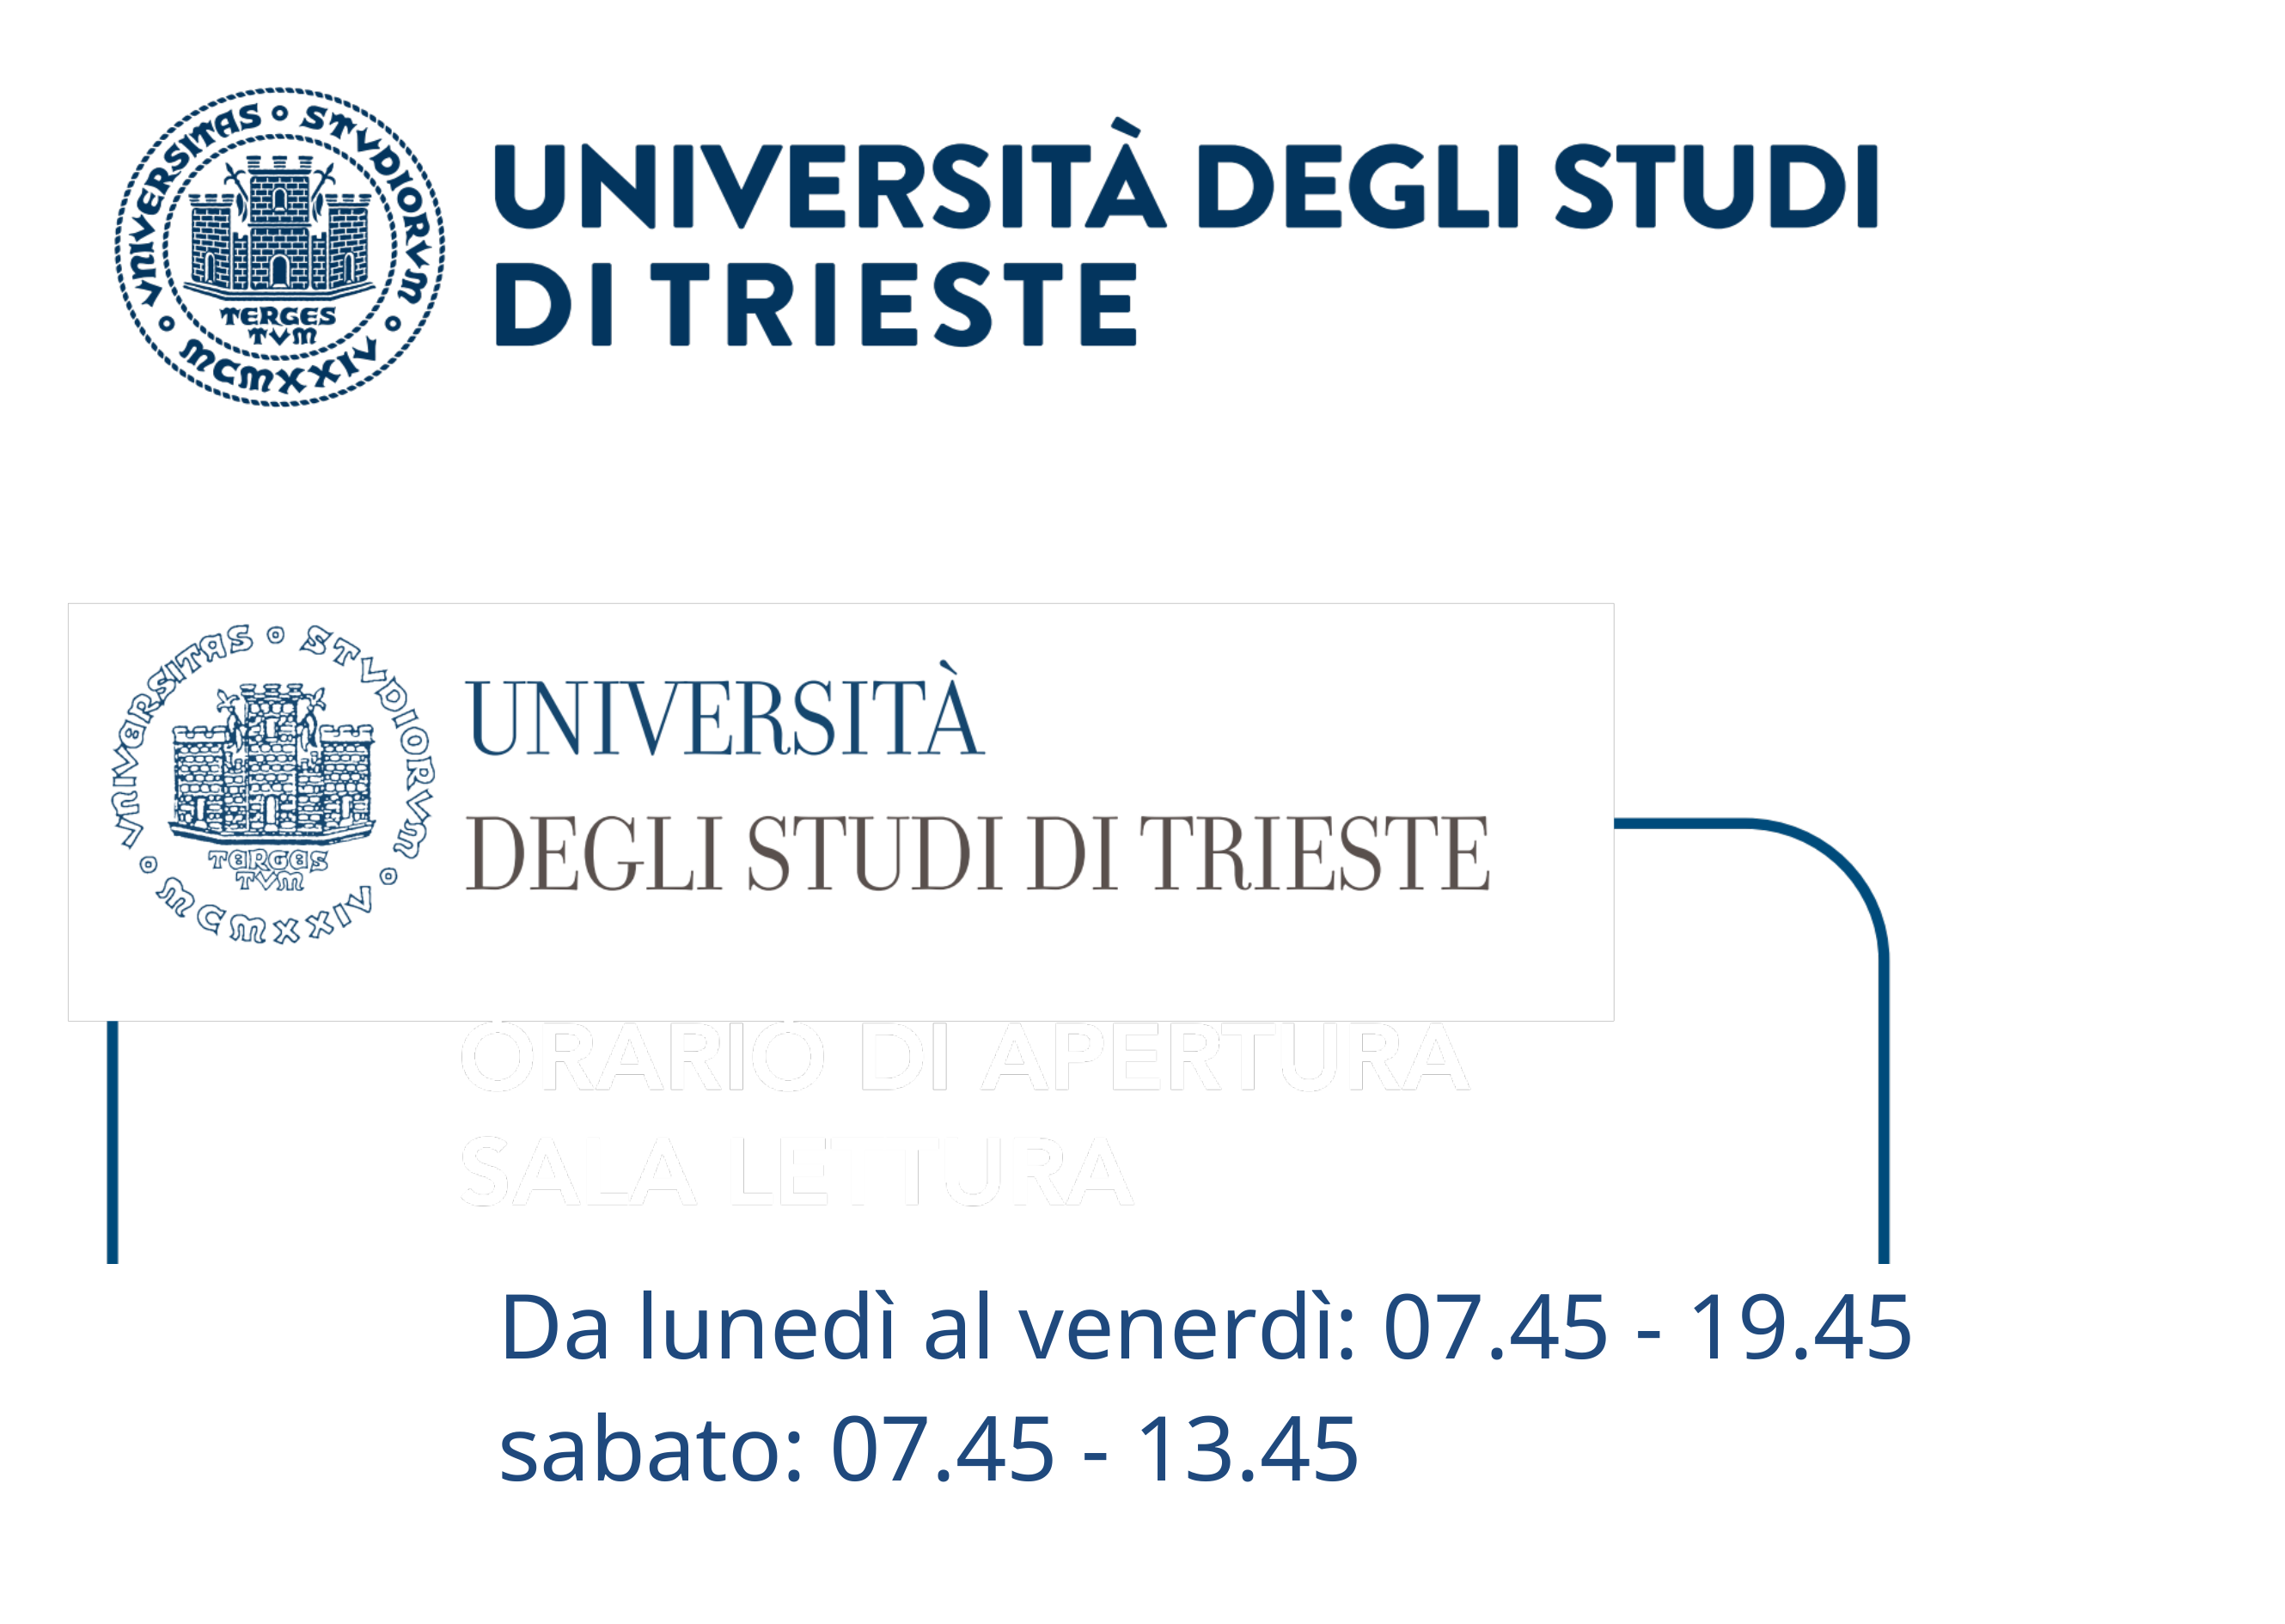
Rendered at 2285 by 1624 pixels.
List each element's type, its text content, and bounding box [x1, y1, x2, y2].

text Da lunedì al venerdì: 07.45 - 19.45 [101, 1263, 2030, 1385]
text sabato: 07.45 - 13.45 [101, 1385, 2030, 1507]
